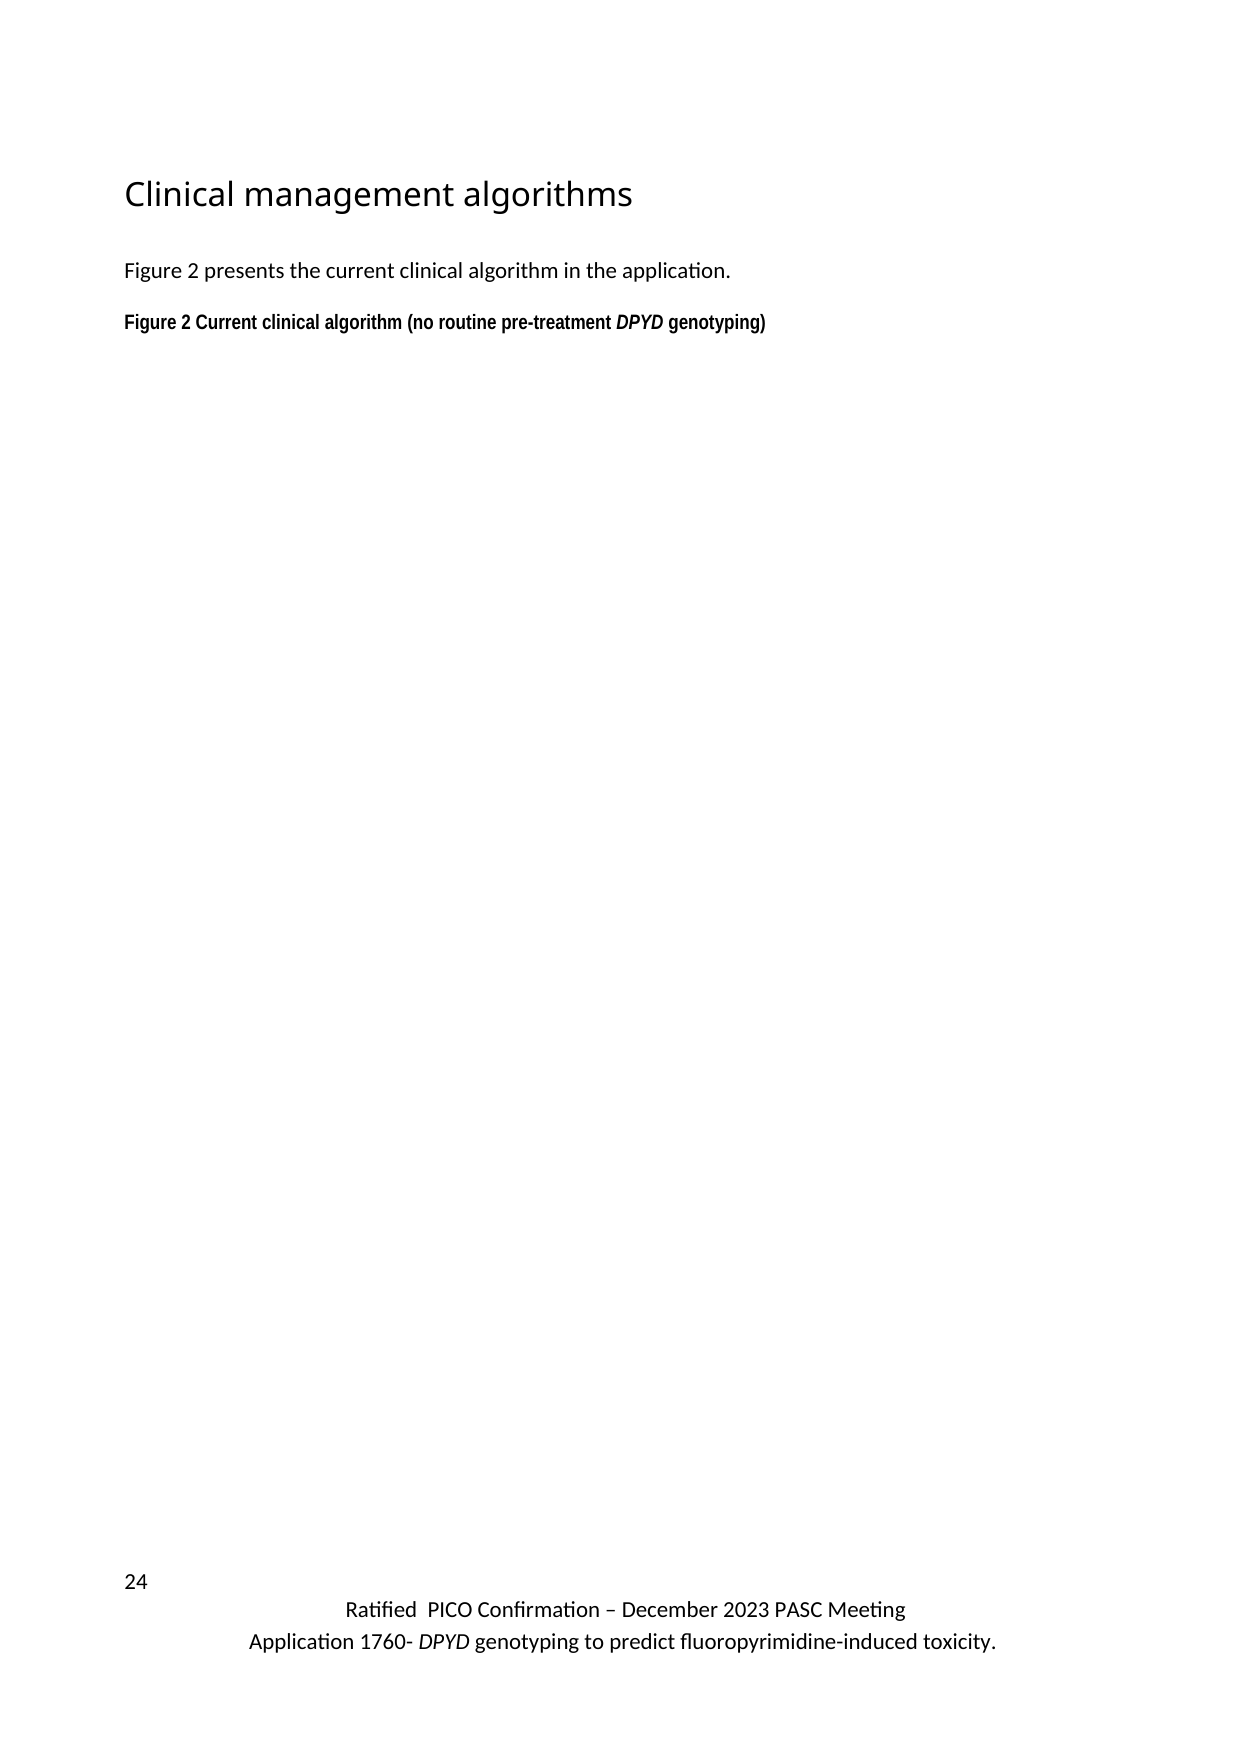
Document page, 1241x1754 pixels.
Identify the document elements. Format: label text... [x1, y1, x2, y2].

subtitle Clinical management algorithms [124, 171, 1122, 216]
text Figure 2 Current clinical algorithm (no routine pre-treatment DPYD genotyping) [124, 309, 1122, 333]
text Figure 2 presents the current clinical algorithm in the application. [124, 257, 1122, 284]
